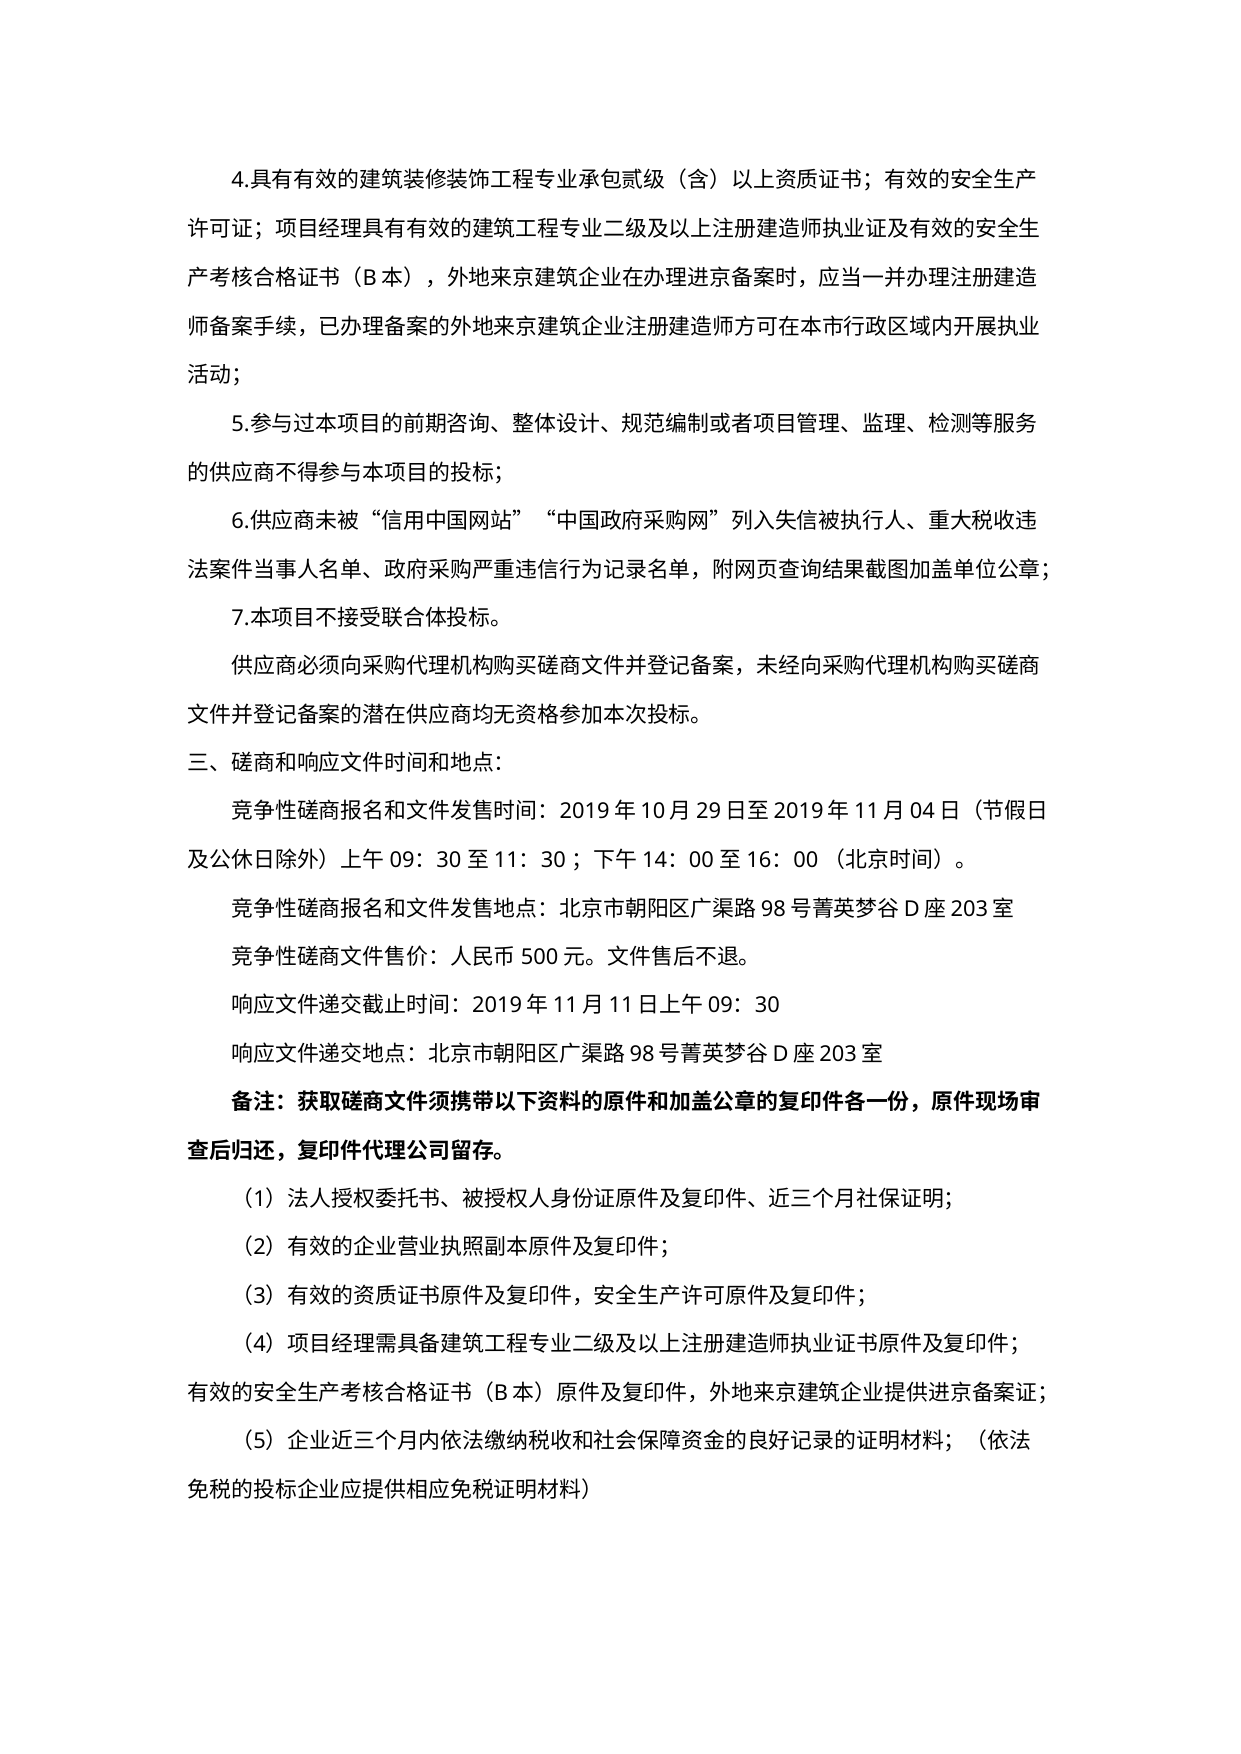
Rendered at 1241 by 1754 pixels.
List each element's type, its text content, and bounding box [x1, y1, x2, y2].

text 竞争性磋商报名和文件发售地点：北京市朝阳区广渠路98号菁英梦谷D座203室 [187, 890, 1053, 923]
text （5）企业近三个月内依法缴纳税收和社会保障资金的良好记录的证明材料；（依法免税的投标企业应提供相应免税证明材料） [187, 1423, 1053, 1504]
text （4）项目经理需具备建筑工程专业二级及以上注册建造师执业证书原件及复印件；有效的安全生产考核合格证书（B本）原件及复印件，外地来京建筑企业提供进京备案证； [187, 1326, 1053, 1407]
text 7.本项目不接受联合体投标。 [187, 599, 1053, 632]
text 竞争性磋商文件售价：人民币 500 元。文件售后不退。 [187, 939, 1053, 971]
text 4.具有有效的建筑装修装饰工程专业承包贰级（含）以上资质证书；有效的安全生产许可证；项目经理具有有效的建筑工程专业二级及以上注册建造师执业证及有效的安全生产考核合格证书（B本），外地来京建筑企业在办理进京备案时，应当一并办理注册建造师备案手续，已办理备案的外地来京建筑企业注册建造师方可在本市行政区域内开展执业活动； [187, 162, 1053, 389]
text 供应商必须向采购代理机构购买磋商文件并登记备案，未经向采购代理机构购买磋商文件并登记备案的潜在供应商均无资格参加本次投标。 [187, 648, 1053, 729]
text 响应文件递交地点：北京市朝阳区广渠路98号菁英梦谷D座203室 [187, 1035, 1053, 1068]
text 备注：获取磋商文件须携带以下资料的原件和加盖公章的复印件各一份，原件现场审查后归还，复印件代理公司留存。 [187, 1084, 1053, 1165]
text 响应文件递交截止时间：2019年11月11日上午09：30 [187, 987, 1053, 1019]
text 5.参与过本项目的前期咨询、整体设计、规范编制或者项目管理、监理、检测等服务的供应商不得参与本项目的投标； [187, 405, 1053, 487]
text 竞争性磋商报名和文件发售时间：2019年10月29日至2019年11月04日（节假日及公休日除外）上午 09：30 至 11：30 ；下午 14：00 至 16：00 （北京时间）。 [187, 793, 1053, 874]
text （3）有效的资质证书原件及复印件，安全生产许可原件及复印件； [187, 1277, 1053, 1310]
text 三、磋商和响应文件时间和地点： [187, 745, 1053, 777]
text （1）法人授权委托书、被授权人身份证原件及复印件、近三个月社保证明； [187, 1181, 1053, 1213]
text 6.供应商未被“信用中国网站”“中国政府采购网”列入失信被执行人、重大税收违法案件当事人名单、政府采购严重违信行为记录名单，附网页查询结果截图加盖单位公章； [187, 502, 1053, 584]
text （2）有效的企业营业执照副本原件及复印件； [187, 1229, 1053, 1262]
